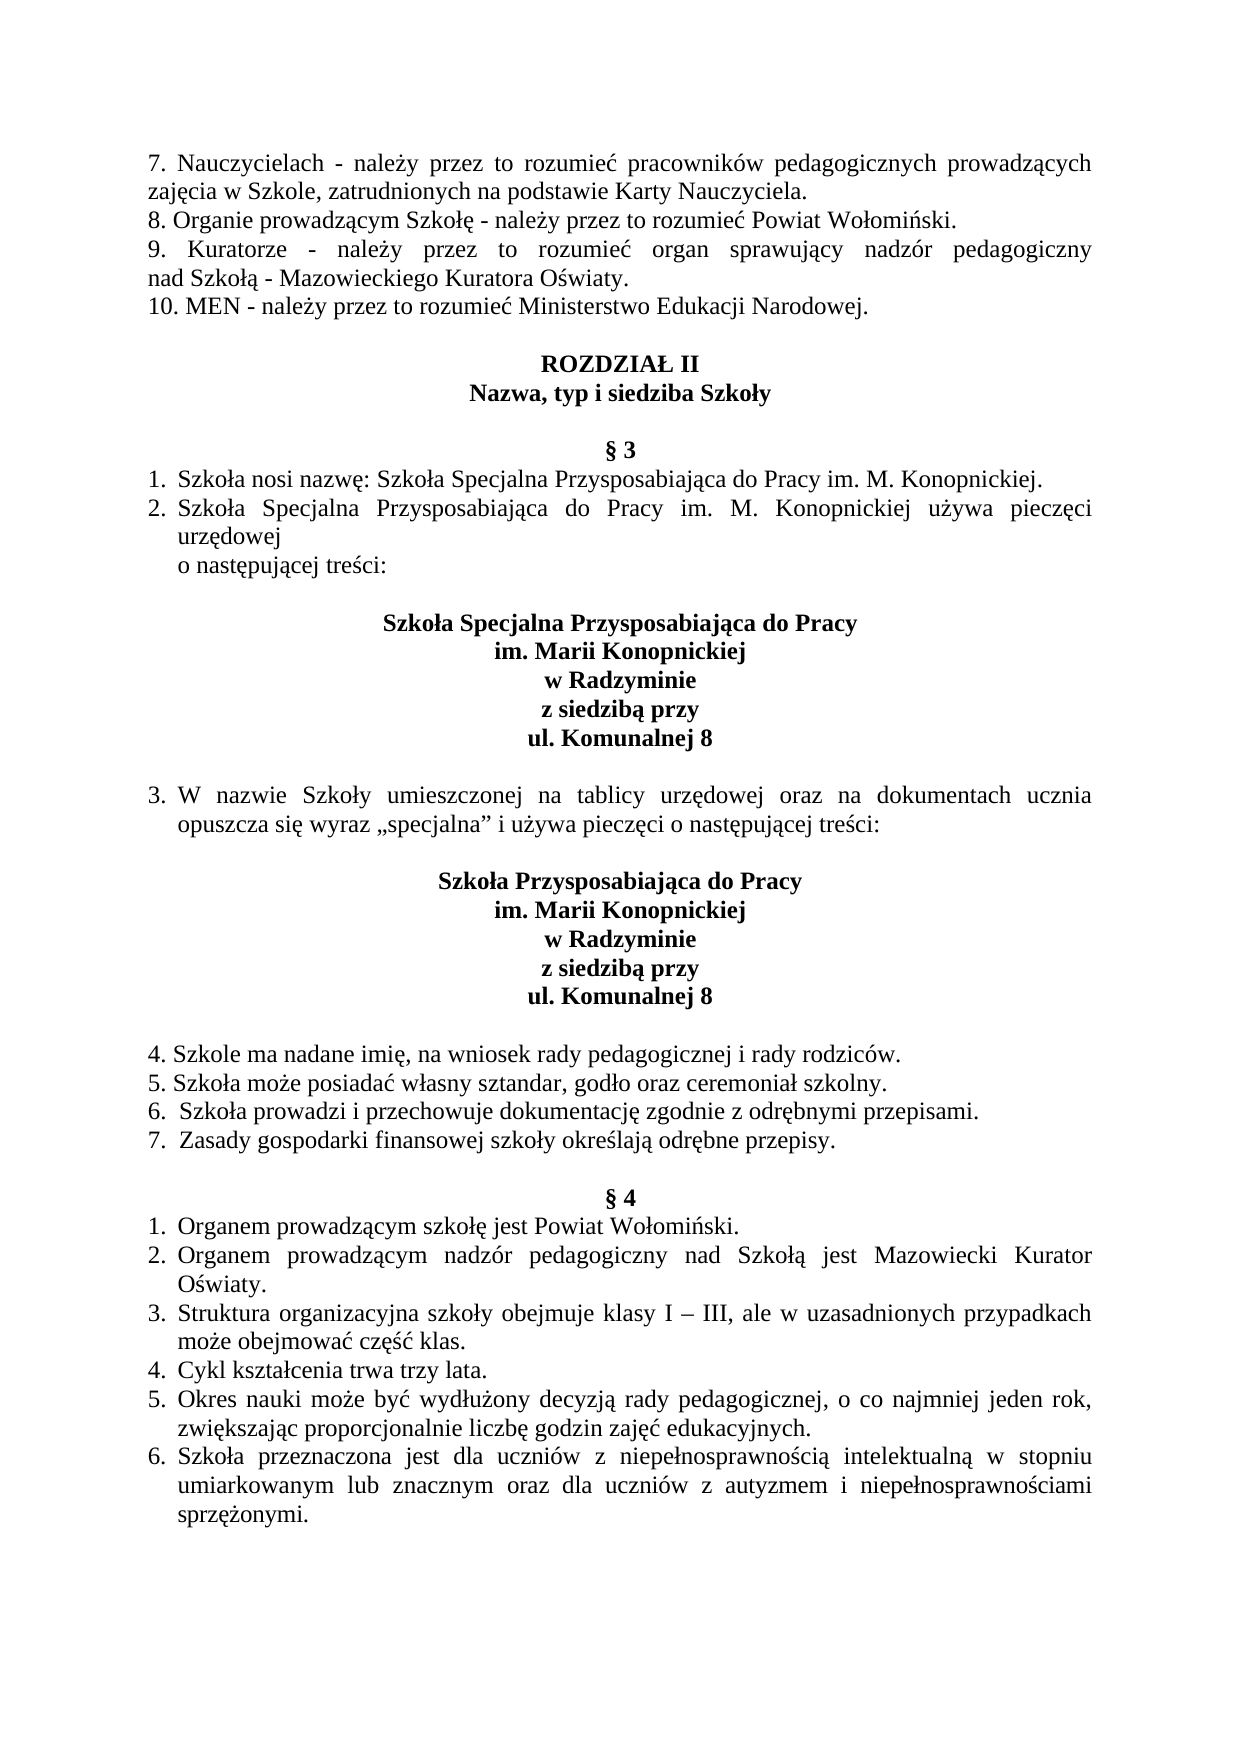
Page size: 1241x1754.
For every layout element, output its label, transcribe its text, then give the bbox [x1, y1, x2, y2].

text 4. Szkole ma nadane imię, na wniosek rady pedagogicznej i rady rodziców. [148, 1039, 1093, 1068]
text 10. MEN - należy przez to rozumieć Ministerstwo Edukacji Narodowej. [148, 291, 1093, 320]
list Szkoła nosi nazwę: Szkoła Specjalna Przysposabiająca do Pracy im. M. Konopnickiej. [148, 464, 1093, 493]
text ul. Komunalnej 8 [148, 723, 1093, 751]
text § 3 [148, 435, 1093, 464]
text ROZDZIAŁ II [148, 349, 1093, 378]
list Cykl kształcenia trwa trzy lata. [148, 1355, 1093, 1384]
list Szkoła przeznaczona jest dla uczniów z niepełnosprawnością intelektualną w stopniu umiarkowanym lub znacznym oraz dla uczniów z autyzmem i niepełnosprawnościami sprzężonymi. [148, 1441, 1093, 1528]
text 5. Szkoła może posiadać własny sztandar, godło oraz ceremoniał szkolny. [148, 1068, 1093, 1096]
text Szkoła Specjalna Przysposabiająca do Pracy [148, 608, 1093, 636]
text 8. Organie prowadzącym Szkołę - należy przez to rozumieć Powiat Wołomiński. [148, 205, 1093, 234]
text w Radzyminie [148, 924, 1093, 953]
text z siedzibą przy [148, 953, 1093, 981]
text im. Marii Konopnickiej [148, 895, 1093, 924]
text ul. Komunalnej 8 [148, 981, 1093, 1010]
text im. Marii Konopnickiej [148, 636, 1093, 665]
list Organem prowadzącym nadzór pedagogiczny nad Szkołą jest Mazowiecki Kurator Oświaty. [148, 1240, 1093, 1298]
text 7. Zasady gospodarki finansowej szkoły określają odrębne przepisy. [148, 1125, 1093, 1154]
list Szkoła Specjalna Przysposabiająca do Pracy im. M. Konopnickiej używa pieczęci urzędowej o następującej treści: [148, 493, 1093, 579]
list Okres nauki może być wydłużony decyzją rady pedagogicznej, o co najmniej jeden rok, zwiększając proporcjonalnie liczbę godzin zajęć edukacyjnych. [148, 1384, 1093, 1441]
text 7. Nauczycielach - należy przez to rozumieć pracowników pedagogicznych prowadzących zajęcia w Szkole, zatrudnionych na podstawie Karty Nauczyciela. [148, 148, 1093, 205]
text 6. Szkoła prowadzi i przechowuje dokumentację zgodnie z odrębnymi przepisami. [148, 1096, 1093, 1125]
list W nazwie Szkoły umieszczonej na tablicy urzędowej oraz na dokumentach ucznia opuszcza się wyraz „specjalna” i używa pieczęci o następującej treści: [148, 780, 1093, 838]
list Organem prowadzącym szkołę jest Powiat Wołomiński. [148, 1211, 1093, 1240]
text § 4 [148, 1183, 1093, 1211]
text 9. Kuratorze - należy przez to rozumieć organ sprawujący nadzór pedagogiczny nad Szkołą - Mazowieckiego Kuratora Oświaty. [148, 234, 1093, 291]
list Struktura organizacyjna szkoły obejmuje klasy I – III, ale w uzasadnionych przypadkach może obejmować część klas. [148, 1298, 1093, 1355]
text Szkoła Przysposabiająca do Pracy [148, 866, 1093, 895]
text Nazwa, typ i siedziba Szkoły [148, 378, 1093, 406]
text z siedzibą przy [148, 694, 1093, 723]
text w Radzyminie [148, 665, 1093, 694]
